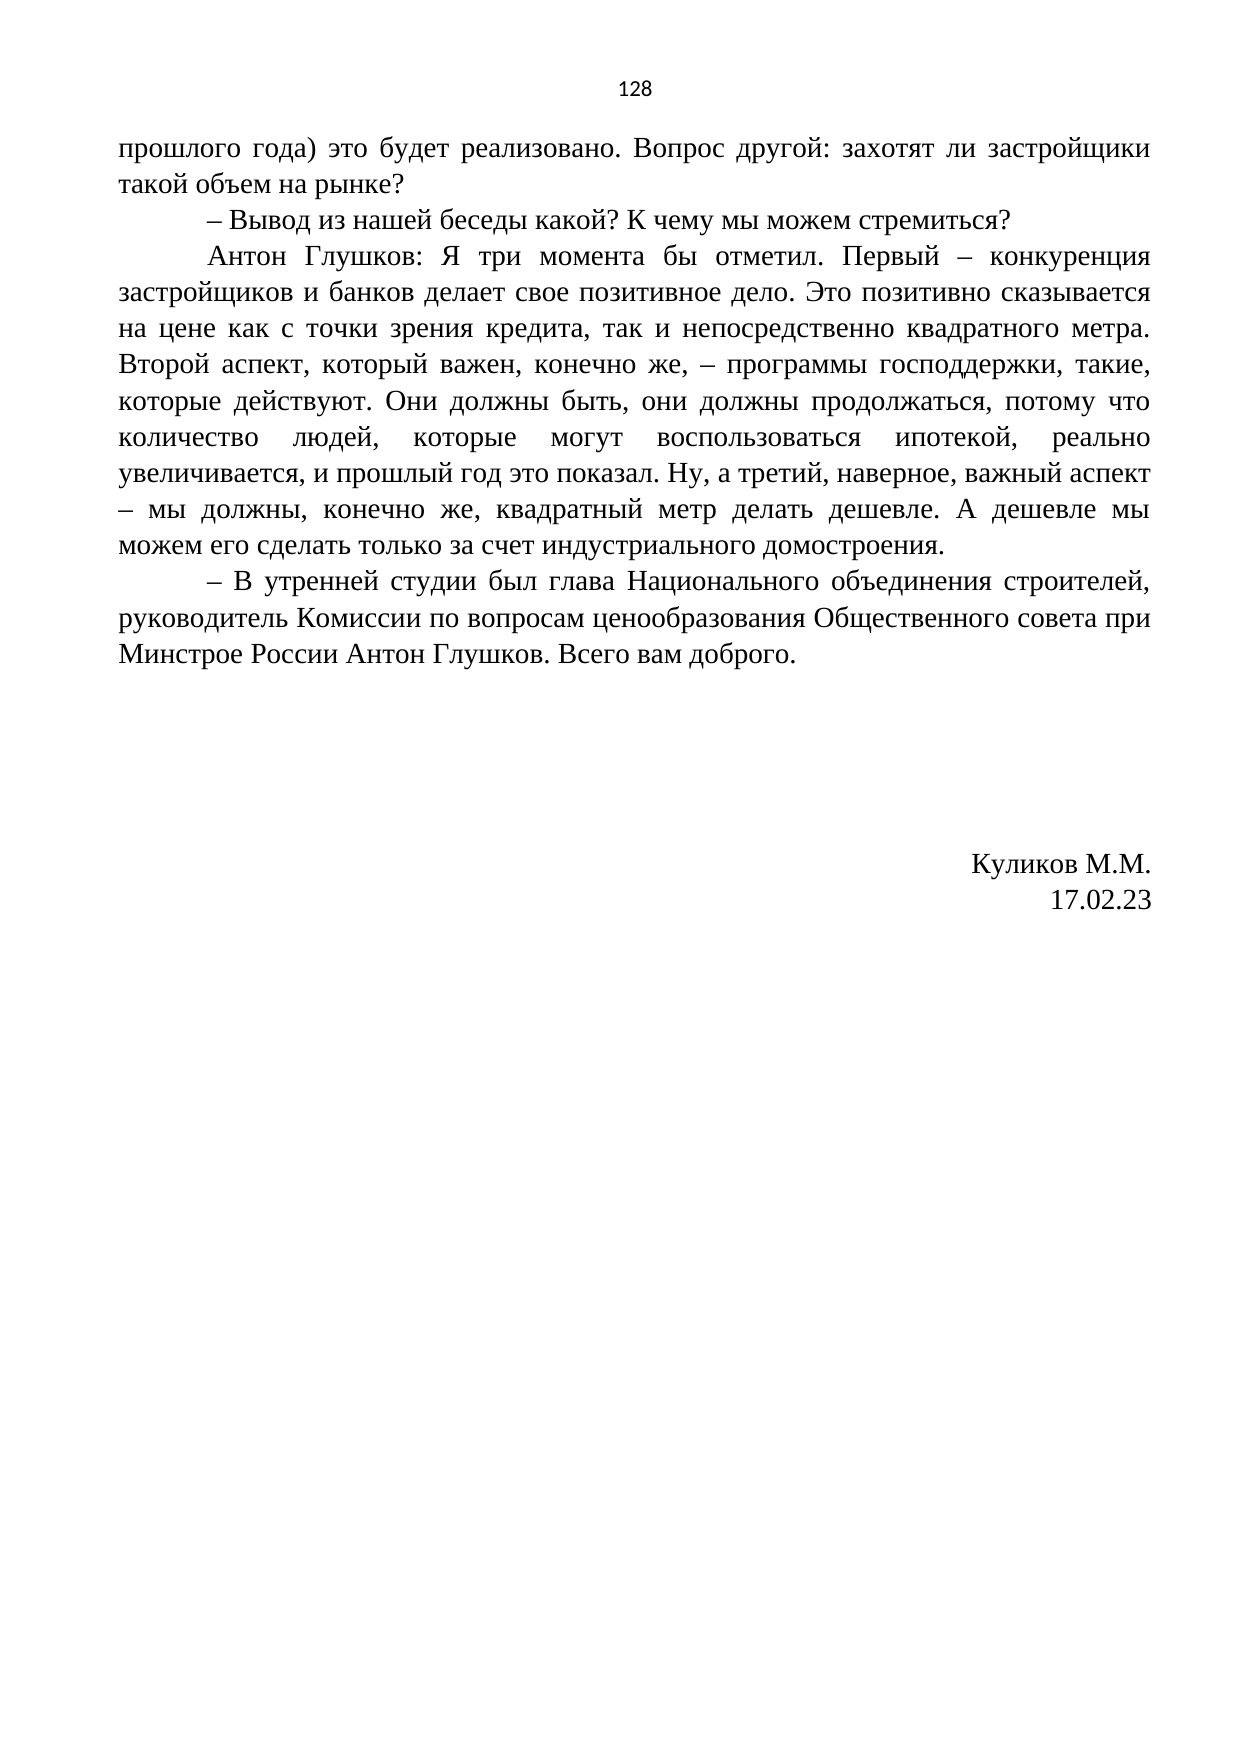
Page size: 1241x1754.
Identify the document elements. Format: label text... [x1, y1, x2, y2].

text 17.02.23 [118, 882, 1152, 916]
text – Вывод из нашей беседы какой? К чему мы можем стремиться? [118, 202, 1152, 236]
text – В утренней студии был глава Национального объединения строителей, руководитель Комиссии по вопросам ценообразования Общественного совета при Минстрое России Антон Глушков. Всего вам доброго. [118, 563, 1152, 669]
text Антон Глушков: Я три момента бы отметил. Первый – конкуренция застройщиков и банков делает свое позитивное дело. Это позитивно сказывается на цене как с точки зрения кредита, так и непосредственно квадратного метра. Второй аспект, который важен, конечно же, – программы господдержки, такие, которые действуют. Они должны быть, они должны продолжаться, потому что количество людей, которые могут воспользоваться ипотекой, реально увеличивается, и прошлый год это показал. Ну, а третий, наверное, важный аспект – мы должны, конечно же, квадратный метр делать дешевле. А дешевле мы можем его сделать только за счет индустриального домостроения. [118, 238, 1152, 561]
text Куликов М.М. [118, 846, 1152, 880]
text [118, 130, 1152, 199]
